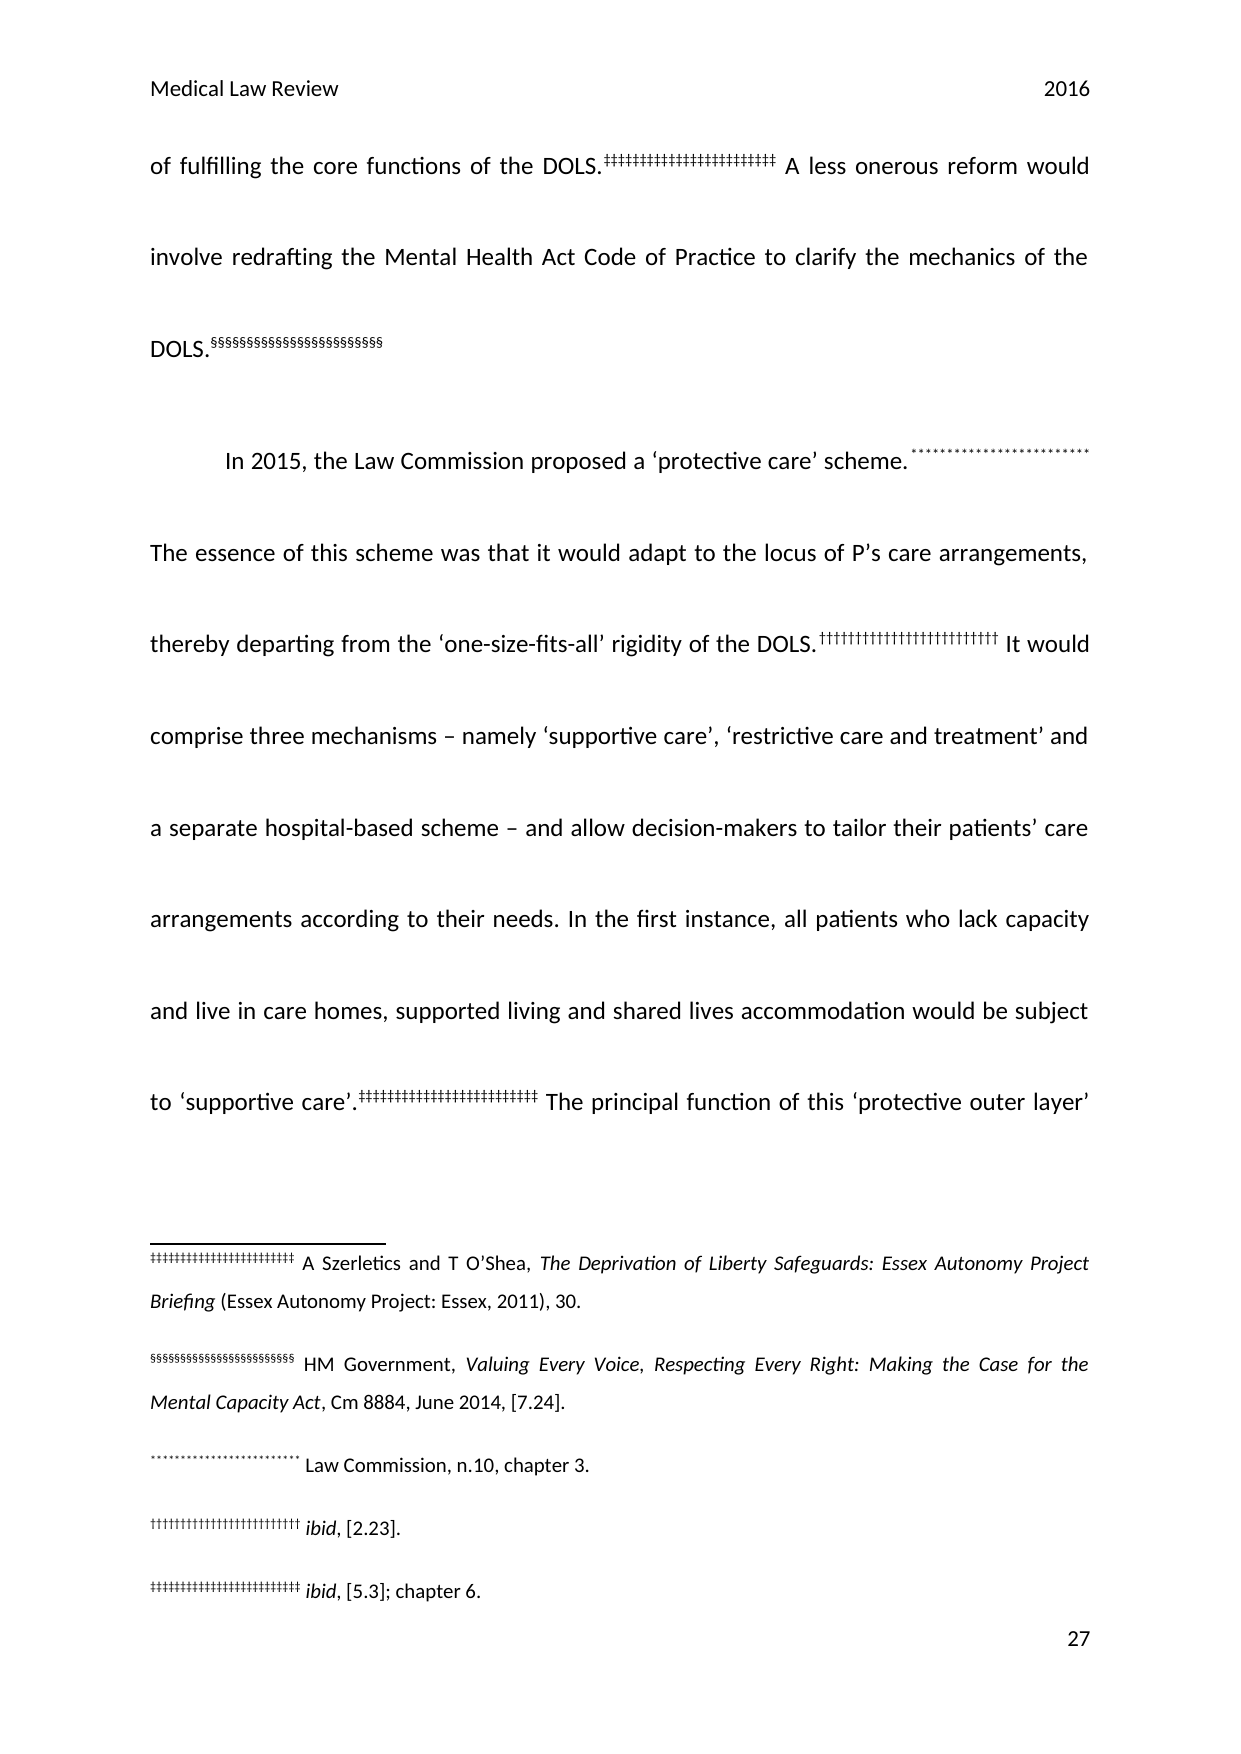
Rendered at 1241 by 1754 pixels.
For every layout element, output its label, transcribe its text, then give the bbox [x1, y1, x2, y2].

text The House of Lords Select Committee which carried out post-legislative scrutiny of the MCA concluded in 2014 that the DOLS were ‘not fit for purpose’. The Law Commission has recently declared that there is a ‘compelling case’ for replacing the DOLS. Yet, as Bartlett has observed, talk of DOLS reform raises an important question: ‘What is it exactly that we want?’ There is very little agreement about this. While the prevailing view may be that Parliament must reform the DOLS, there has up to now been no consensus about what a ‘post-DOLS’ framework might look like. One option is to focus first on what the safeguards are intended to achieve and then to design new provisions accordingly. Another solution is to bring informal patients within the ambit of the MHA’s guardianship provisions. Szerletics and O’Shea propose the introduction of a new First-tier Tribunal for Mental Capacity as a means of fulfilling the core functions of the DOLS. A less onerous reform would involve redrafting the Mental Health Act Code of Practice to clarify the mechanics of the DOLS. [150, 150, 1090, 364]
text In 2015, the Law Commission proposed a ‘protective care’ scheme. The essence of this scheme was that it would adapt to the locus of P’s care arrangements, thereby departing from the ‘one-size-fits-all’ rigidity of the DOLS. It would comprise three mechanisms – namely ‘supportive care’, ‘restrictive care and treatment’ and a separate hospital-based scheme – and allow decision-makers to tailor their patients’ care arrangements according to their needs. In the first instance, all patients who lack capacity and live in care homes, supported living and shared lives accommodation would be subject to ‘supportive care’. The principal function of this ‘protective outer layer’ would be to reinforce existing support mechanisms without creating new legal machinery. Next, if P required more intrusive care or treatment then she would be subject to ‘restrictive care and treatment’. This component of the Law Commission’s proposals would have directly replaced the DOLS. If P’s carers proposed any form of restrictive care and treatment then the relevant local authority would initiate an assessment to determine that she lacks capacity to consent to it and that the treatment is in her best interests. Crucially, this assessment should also establish that the relevant restrictions represent the least restrictive option and that they are ‘necessary to prevent harm’. If the ‘Approved Mental Capacity Professional’ were to decide that the basis for restrictive care and treatment has been met then she would be able to approve the arrangements for up to 12 months at a time. [150, 446, 1090, 1117]
